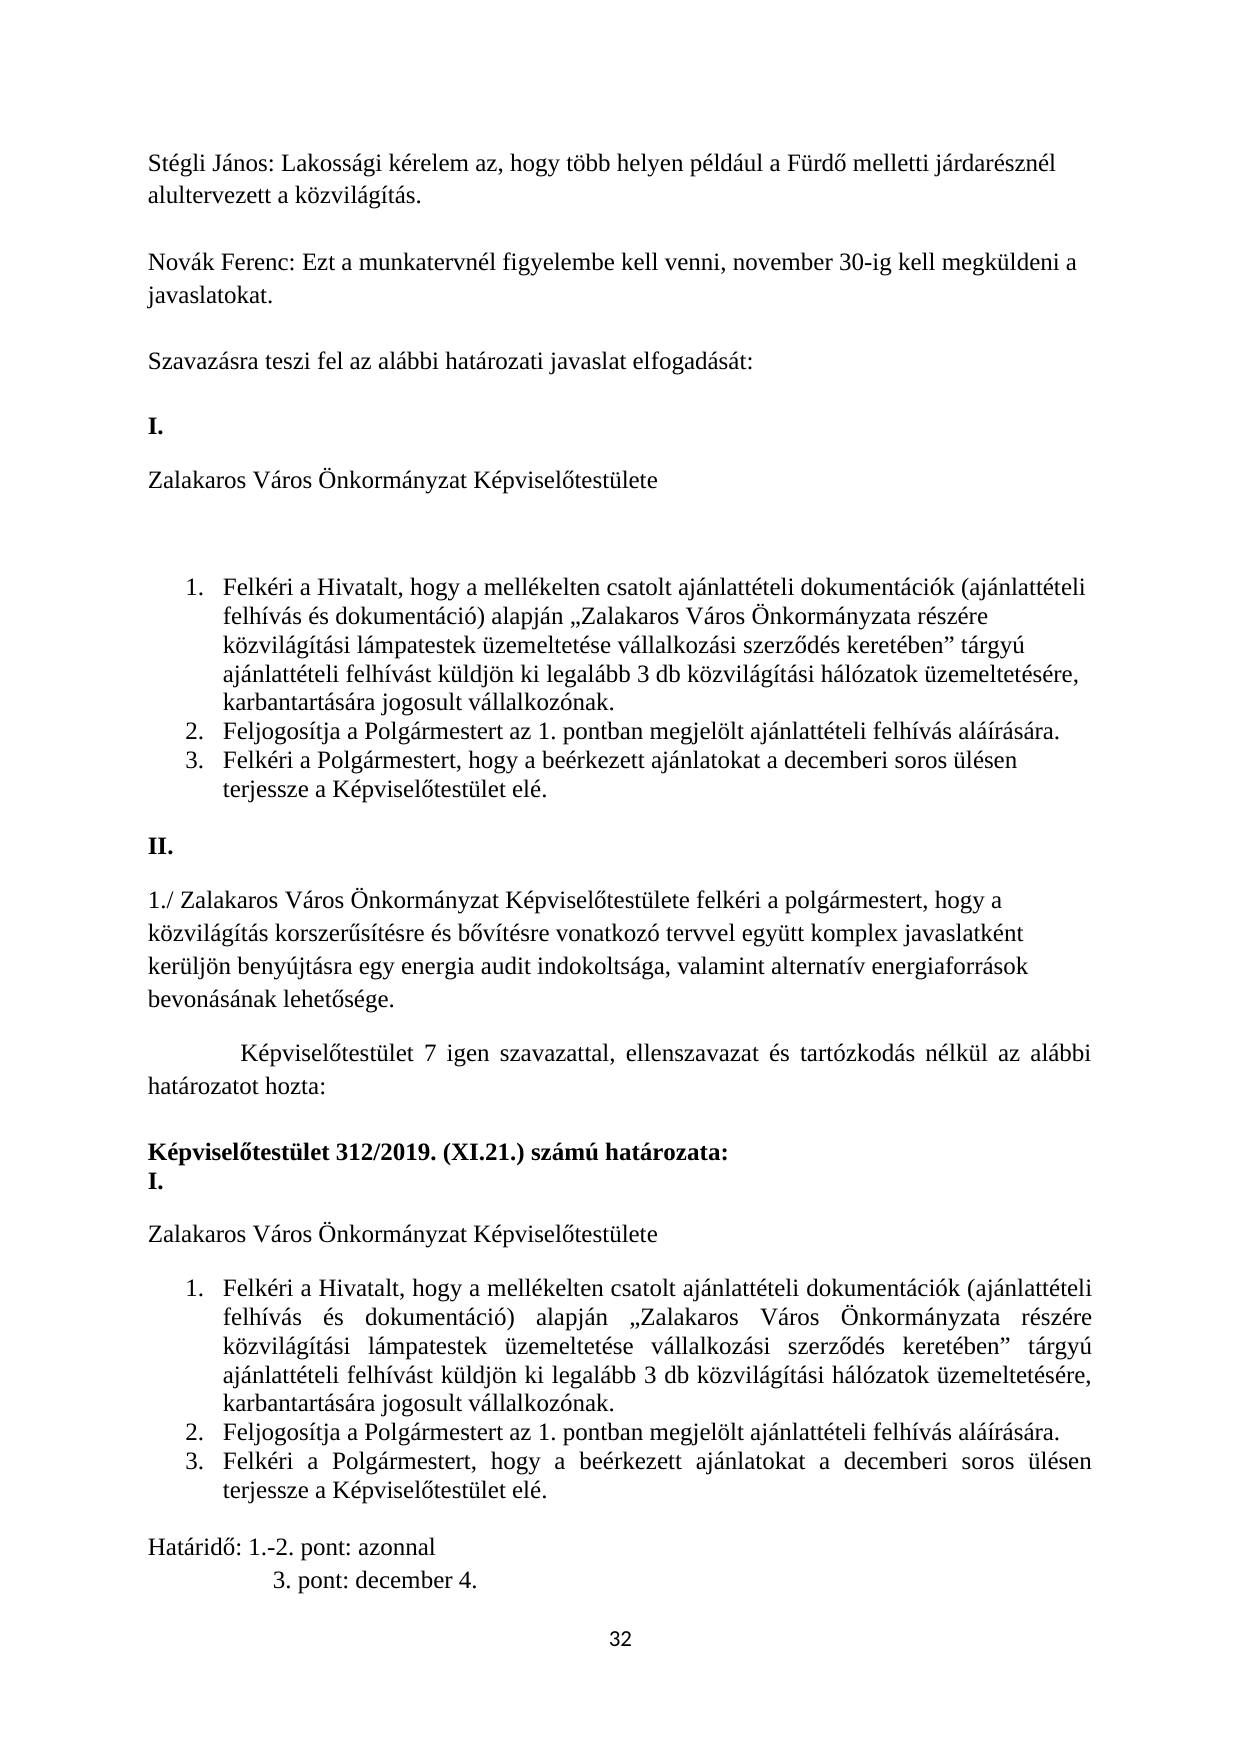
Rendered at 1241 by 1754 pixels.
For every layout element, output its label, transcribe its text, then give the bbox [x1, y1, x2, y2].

list Feljogosítja a Polgármestert az 1. pontban megjelölt ajánlattételi felhívás aláírására. [185, 716, 1093, 745]
text Képviselőtestület 7 igen szavazattal, ellenszavazat és tartózkodás nélkül az alábbi határozatot hozta: [148, 1038, 1093, 1100]
text II. [148, 831, 1093, 860]
text Zalakaros Város Önkormányzat Képviselőtestülete [148, 1219, 1093, 1248]
text I. [148, 411, 1093, 439]
text 1./ Zalakaros Város Önkormányzat Képviselőtestülete felkéri a polgármestert, hogy a közvilágítás korszerűsítésre és bővítésre vonatkozó tervvel együtt komplex javaslatként kerüljön benyújtásra egy energia audit indokoltsága, valamint alternatív energiaforrások bevonásának lehetősége. [148, 885, 1093, 1013]
list Felkéri a Polgármestert, hogy a beérkezett ajánlatokat a decemberi soros ülésen terjessze a Képviselőtestület elé. [185, 1446, 1093, 1503]
text Novák Ferenc: Ezt a munkatervnél figyelembe kell venni, november 30-ig kell megküldeni a javaslatokat. [148, 247, 1093, 308]
text Stégli János: Lakossági kérelem az, hogy több helyen például a Fürdő melletti járdarésznél alultervezett a közvilágítás. [148, 148, 1093, 209]
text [148, 1532, 1093, 1594]
list Képviselőtestület 312/2019. (XI.21.) számú határozata: [148, 1137, 1093, 1166]
list Felkéri a Polgármestert, hogy a beérkezett ajánlatokat a decemberi soros ülésen terjessze a Képviselőtestület elé. [185, 745, 1093, 802]
text I. [148, 1166, 1093, 1194]
text Zalakaros Város Önkormányzat Képviselőtestülete [148, 465, 1093, 493]
list Felkéri a Hivatalt, hogy a mellékelten csatolt ajánlattételi dokumentációk (ajánlattételi felhívás és dokumentáció) alapján „Zalakaros Város Önkormányzata részére közvilágítási lámpatestek üzemeltetése vállalkozási szerződés keretében” tárgyú ajánlattételi felhívást küldjön ki legalább 3 db közvilágítási hálózatok üzemeltetésére, karbantartására jogosult vállalkozónak. [185, 1273, 1093, 1417]
list Feljogosítja a Polgármestert az 1. pontban megjelölt ajánlattételi felhívás aláírására. [185, 1417, 1093, 1446]
list Felkéri a Hivatalt, hogy a mellékelten csatolt ajánlattételi dokumentációk (ajánlattételi felhívás és dokumentáció) alapján „Zalakaros Város Önkormányzata részére közvilágítási lámpatestek üzemeltetése vállalkozási szerződés keretében” tárgyú ajánlattételi felhívást küldjön ki legalább 3 db közvilágítási hálózatok üzemeltetésére, karbantartására jogosult vállalkozónak. [185, 572, 1093, 716]
text Szavazásra teszi fel az alábbi határozati javaslat elfogadását: [148, 346, 1093, 407]
